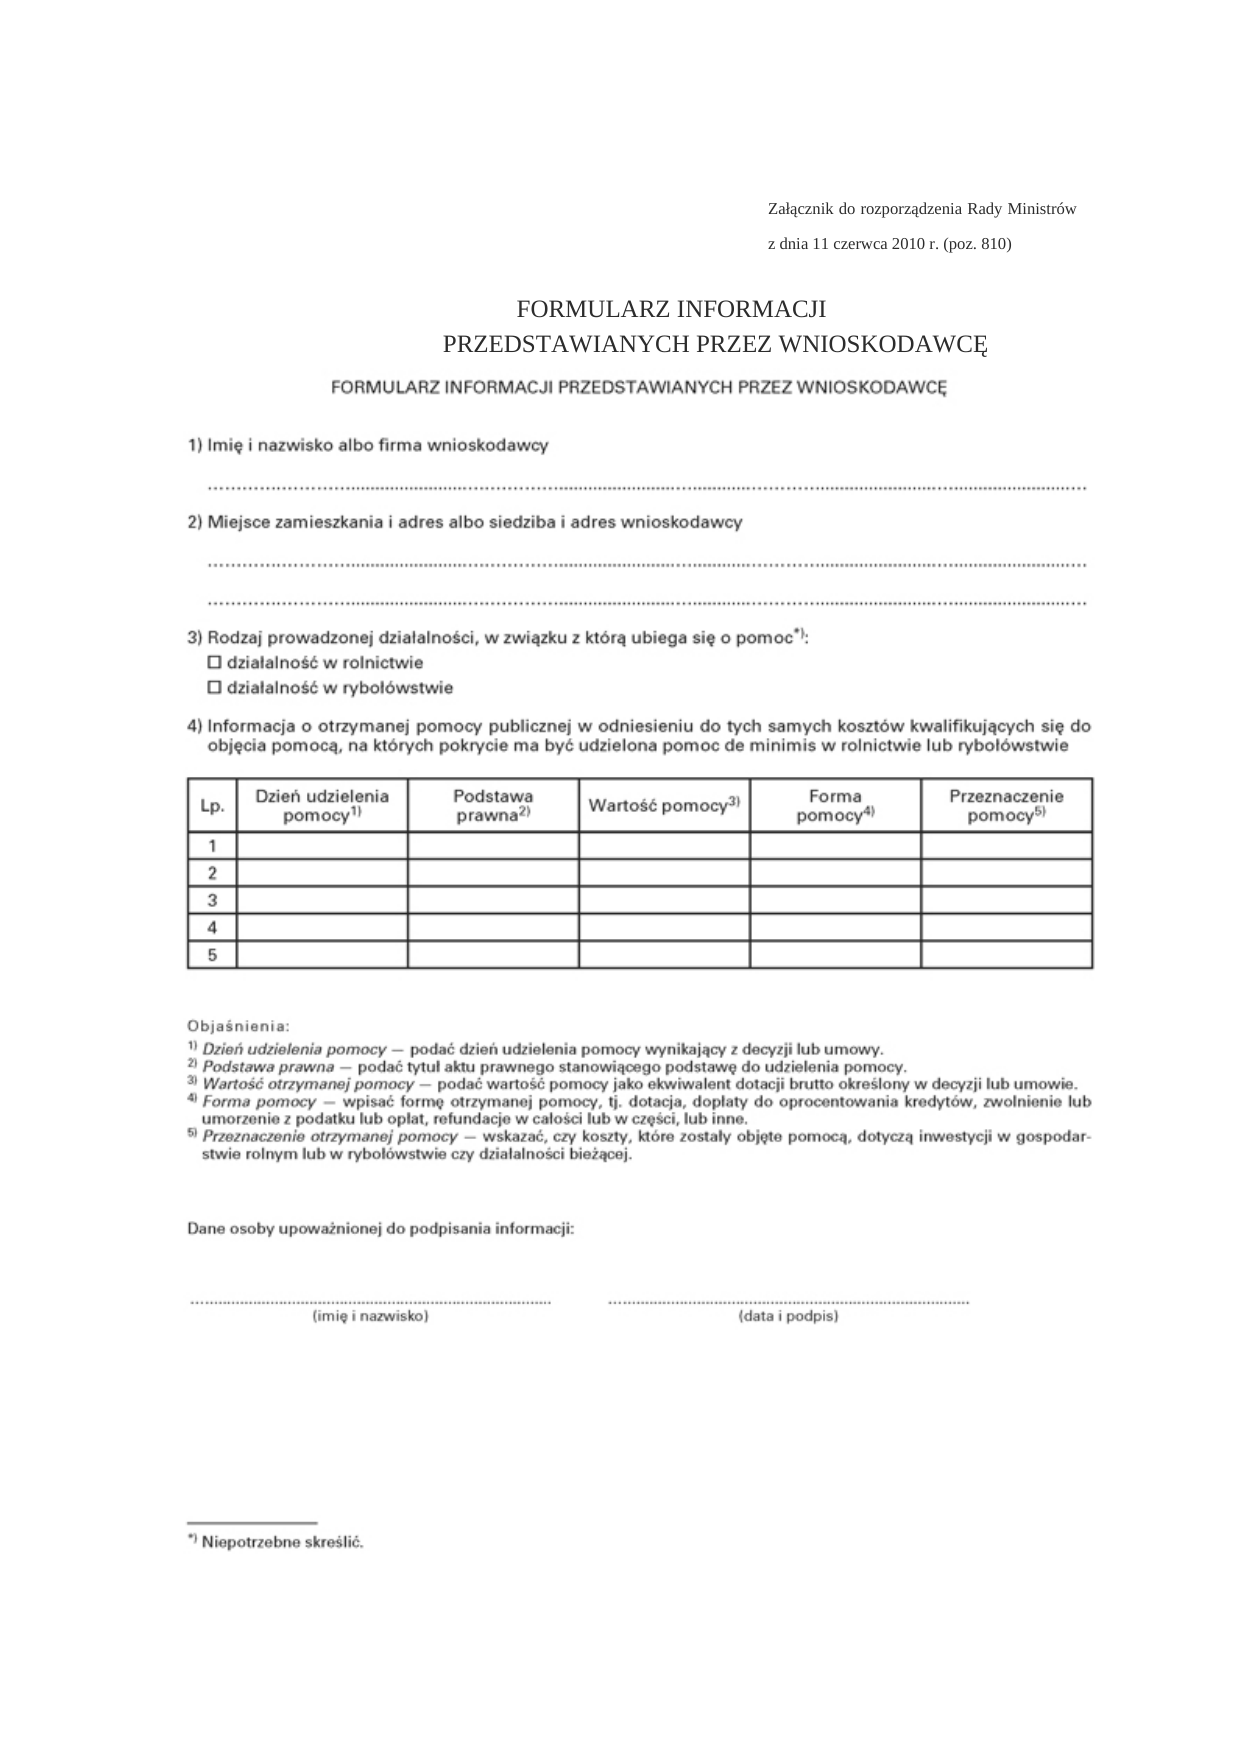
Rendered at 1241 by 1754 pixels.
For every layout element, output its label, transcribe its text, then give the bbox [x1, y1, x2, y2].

text FORMULARZ INFORMACJI PRZEDSTAWIANYCH PRZEZ WNIOSKODAWCĘ [443, 288, 1077, 357]
picture [147, 357, 1126, 1597]
text Załącznik do rozporządzenia Rady Ministrów z dnia 11 czerwca 2010 r. (poz. 810) [768, 183, 1077, 253]
